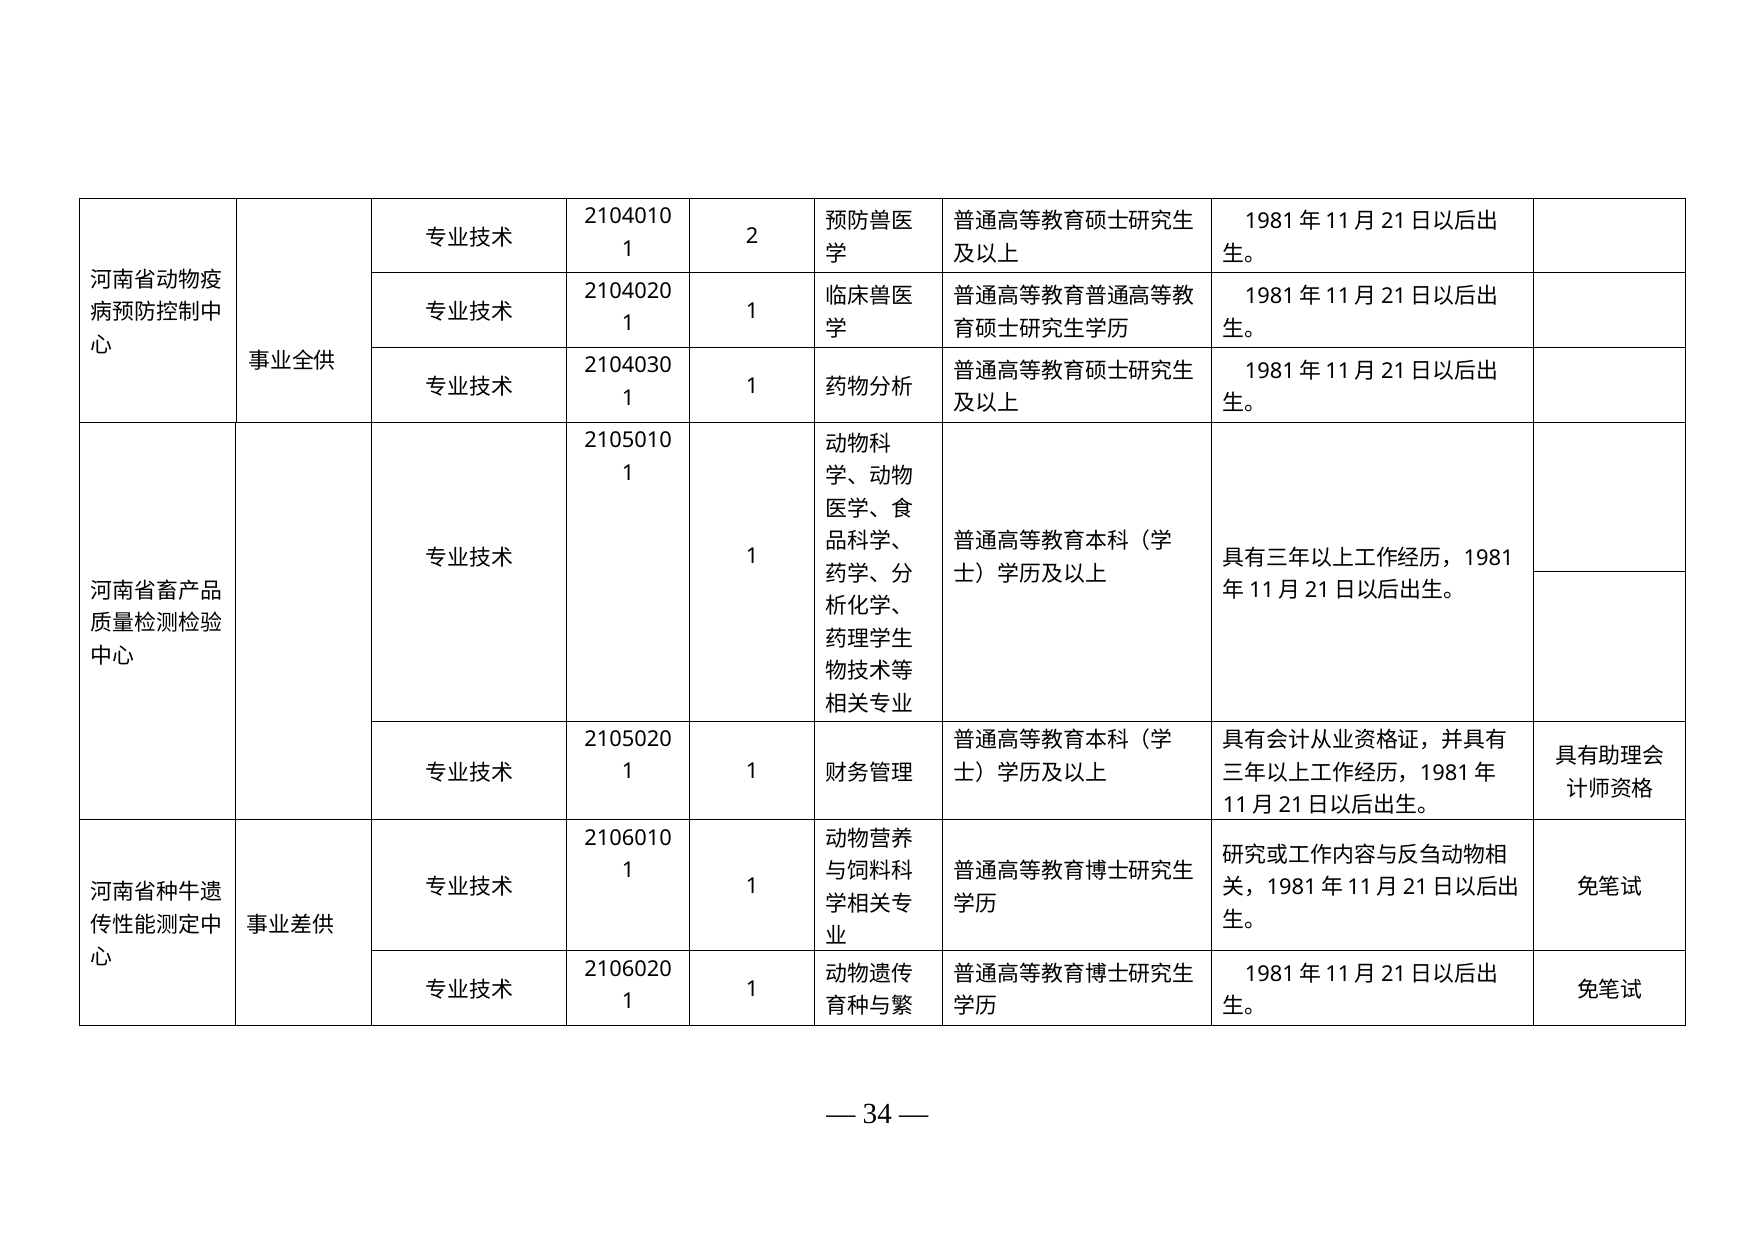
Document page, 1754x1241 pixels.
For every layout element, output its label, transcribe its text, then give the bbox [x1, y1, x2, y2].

table_cell 普通高等教育本科（学士）学历及以上 [943, 423, 1211, 721]
table_cell 1 [690, 423, 814, 721]
table_cell 普通高等教育普通高等教育硕士研究生学历 [943, 273, 1211, 347]
table_cell 普通高等教育博士研究生学历 [943, 951, 1211, 1025]
table_cell 1981年11月21日以后出生。 [1212, 199, 1533, 272]
table_cell 普通高等教育硕士研究生及以上 [943, 348, 1211, 422]
table_cell 动物遗传育种与繁殖相关专业 [815, 951, 942, 1025]
table_cell 免笔试 [1534, 820, 1685, 950]
table_cell 动物营养与饲料科学相关专业 [815, 820, 942, 950]
table_cell 普通高等教育博士研究生学历 [943, 820, 1211, 950]
table_cell 专业技术 [372, 199, 566, 272]
table_cell 河南省动物疫病预防控制中心 [80, 199, 236, 422]
table_cell 河南省畜产品质量检测检验中心 [80, 423, 235, 819]
table_cell 1 [690, 348, 814, 422]
table_cell 21040301 [567, 348, 689, 422]
table_cell 1 [690, 722, 814, 819]
table_cell 1981年11月21日以后出生。 [1212, 348, 1533, 422]
table_cell 财务管理 [815, 722, 942, 819]
table_cell [236, 423, 371, 819]
table_cell 河南省种牛遗传性能测定中心 [80, 820, 235, 1025]
table_cell 1 [690, 273, 814, 347]
table_cell 免笔试 [1534, 951, 1685, 1025]
table_cell [1534, 423, 1685, 571]
table_cell 21050201 [567, 722, 689, 819]
table_cell 普通高等教育本科（学士）学历及以上 [943, 722, 1211, 819]
table_cell 21040201 [567, 273, 689, 347]
table_cell 具有三年以上工作经历，1981年11月21日以后出生。 [1212, 423, 1533, 721]
table_cell 预防兽医学 [815, 199, 942, 272]
table_cell 临床兽医学 [815, 273, 942, 347]
table_cell 研究或工作内容与反刍动物相关，1981年11月21日以后出生。 [1212, 820, 1533, 950]
table_cell 具有会计从业资格证，并具有三年以上工作经历，1981年11月21日以后出生。 [1212, 722, 1533, 819]
table_cell 专业技术 [372, 820, 566, 950]
table_cell [567, 571, 689, 721]
table_cell 专业技术 [372, 348, 566, 422]
table_cell 专业技术 [372, 423, 566, 721]
table_cell 事业差供 [236, 820, 371, 1025]
table_cell 动物科学、动物医学、食品科学、药学、分析化学、药理学生物技术等相关专业 [815, 423, 942, 721]
table_cell 1981年11月21日以后出生。 [1212, 951, 1533, 1025]
table_cell 专业技术 [372, 951, 566, 1025]
table_cell 普通高等教育硕士研究生及以上 [943, 199, 1211, 272]
table_cell 专业技术 [372, 273, 566, 347]
table_cell 21040101 [567, 199, 689, 272]
table_cell 具有助理会计师资格 [1534, 722, 1685, 819]
table_cell [1534, 273, 1685, 347]
table_cell 事业全供 [237, 199, 371, 422]
table_cell 药物分析 [815, 348, 942, 422]
table_cell 专业技术 [372, 722, 566, 819]
table_cell [1534, 572, 1685, 721]
table_cell [1534, 348, 1685, 422]
table_cell 2 [690, 199, 814, 272]
table_cell 1 [690, 820, 814, 950]
table_cell 21050101 [567, 423, 689, 571]
table_cell 1 [690, 951, 814, 1025]
table_cell 21060101 [567, 820, 689, 950]
table_cell 21060201 [567, 951, 689, 1025]
table_cell 1981年11月21日以后出生。 [1212, 273, 1533, 347]
table_cell [1534, 199, 1685, 272]
